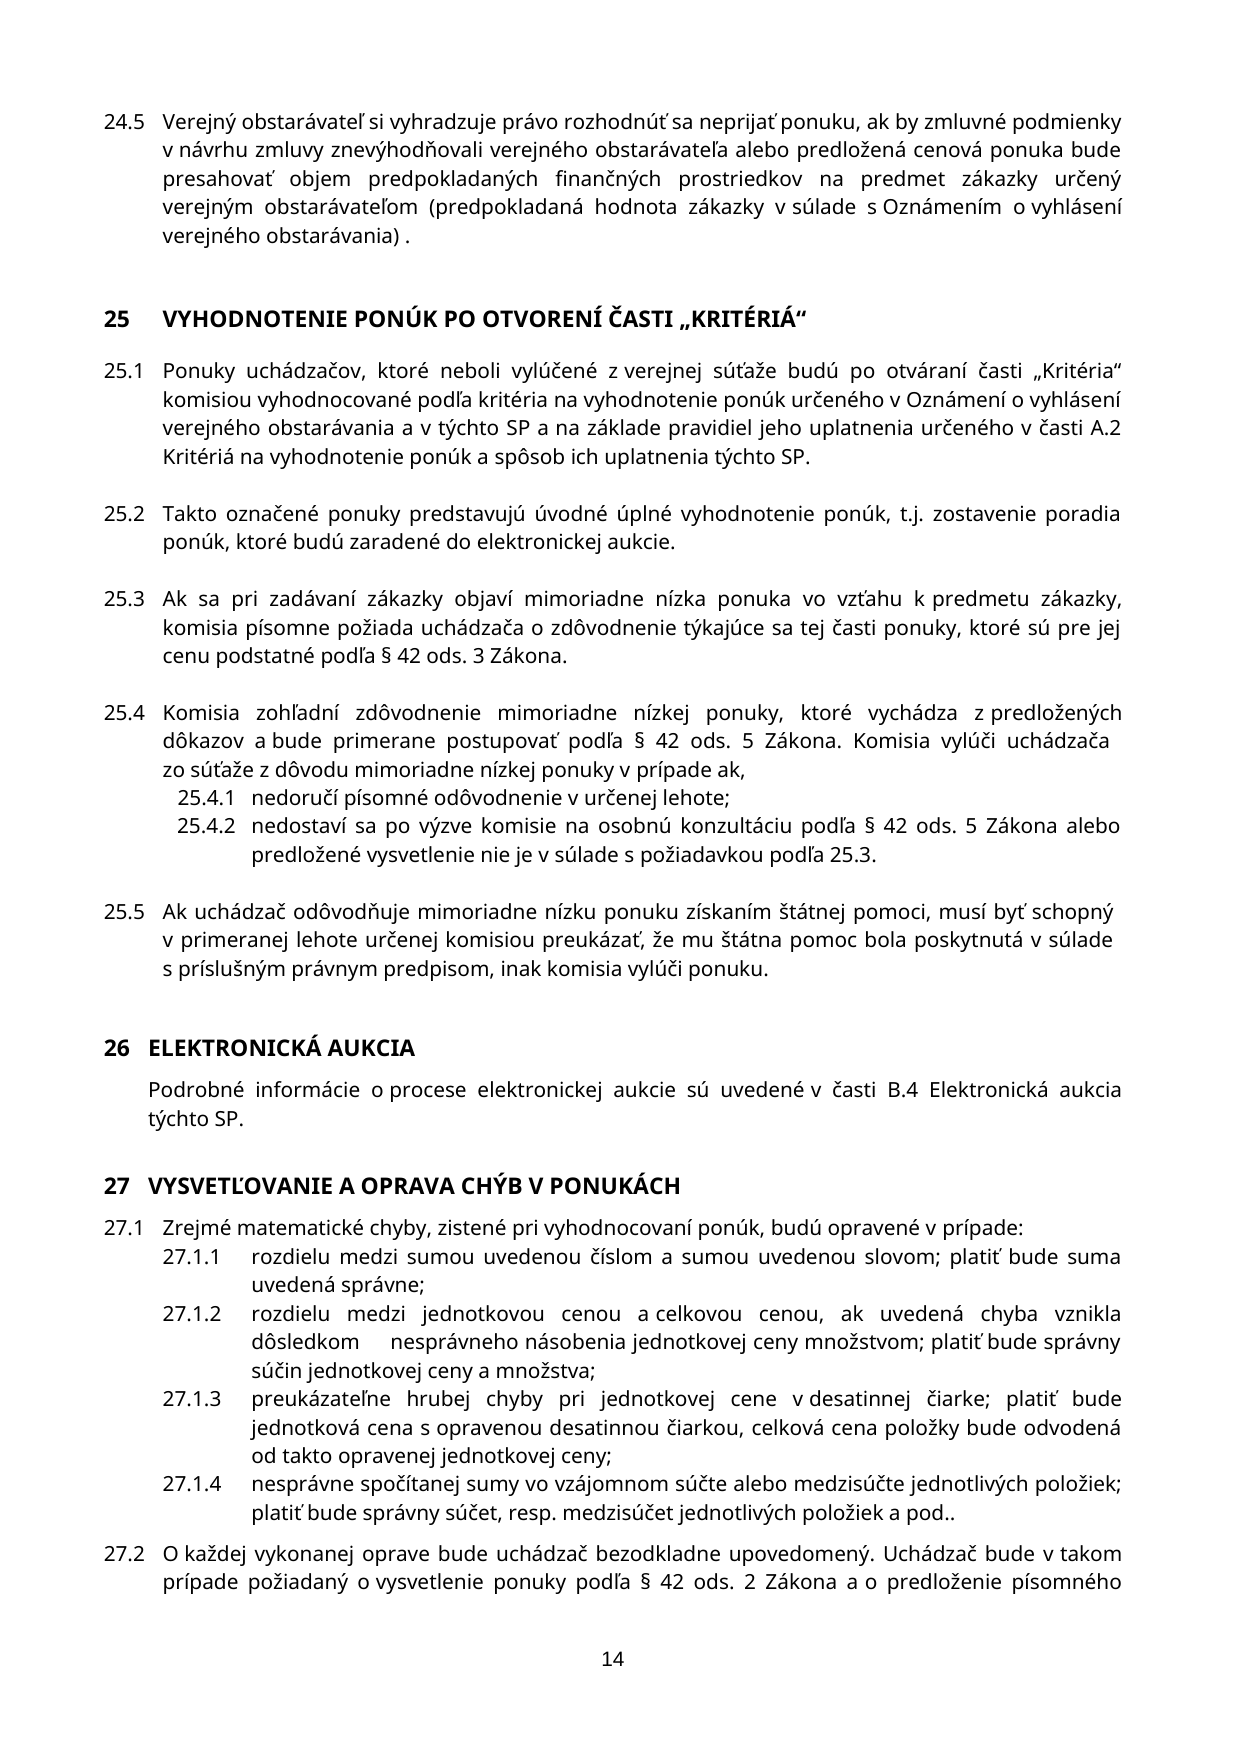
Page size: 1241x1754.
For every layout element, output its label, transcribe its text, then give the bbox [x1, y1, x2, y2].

list Ak uchádzač odôvodňuje mimoriadne nízku ponuku získaním štátnej pomoci, musí byť schopný v primeranej lehote určenej komisiou preukázať, že mu štátna pomoc bola poskytnutá v súlade s príslušným právnym predpisom, inak komisia vylúči ponuku. [103, 897, 1122, 982]
text 27.1.2 rozdielu medzi jednotkovou cenou a celkovou cenou, ak uvedená chyba vznikla dôsledkom nesprávneho násobenia jednotkovej ceny množstvom; platiť bude správny súčin jednotkovej ceny a množstva; [162, 1299, 1122, 1384]
text 27.1.3 preukázateľne hrubej chyby pri jednotkovej cene v desatinnej čiarke; platiť bude jednotková cena s opravenou desatinnou čiarkou, celková cena položky bude odvodená od takto opravenej jednotkovej ceny; [162, 1384, 1122, 1469]
text 25.4.1 nedoručí písomné odôvodnenie v určenej lehote; [162, 783, 1122, 812]
list 24.5 Verejný obstarávateľ si vyhradzuje právo rozhodnúť sa neprijať ponuku, ak by zmluvné podmienky v návrhu zmluvy znevýhodňovali verejného obstarávateľa alebo predložená cenová ponuka bude presahovať objem predpokladaných finančných prostriedkov na predmet zákazky určený verejným obstarávateľom (predpokladaná hodnota zákazky v súlade s Oznámením o vyhlásení verejného obstarávania) . [103, 107, 1122, 249]
list Komisia zohľadní zdôvodnenie mimoriadne nízkej ponuky, ktoré vychádza z predložených dôkazov a bude primerane postupovať podľa § 42 ods. 5 Zákona. Komisia vylúči uchádzača zo súťaže z dôvodu mimoriadne nízkej ponuky v prípade ak, [103, 698, 1122, 783]
text 25.4.2 nedostaví sa po výzve komisie na osobnú konzultáciu podľa § 42 ods. 5 Zákona alebo predložené vysvetlenie nie je v súlade s požiadavkou podľa 25.3. [177, 812, 1122, 868]
subtitle Vysvetľovanie a oprava chýb v ponukách [103, 1170, 1122, 1201]
subtitle Vyhodnotenie ponúk po otvorení časti „kritériá“ [103, 303, 1122, 334]
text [103, 1539, 1122, 1596]
text 27.1 Zrejmé matematické chyby, zistené pri vyhodnocovaní ponúk, budú opravené v prípade: [103, 1213, 1122, 1242]
text Podrobné informácie o procese elektronickej aukcie sú uvedené v časti B.4 Elektronická aukcia týchto SP. [148, 1075, 1122, 1132]
list Takto označené ponuky predstavujú úvodné úplné vyhodnotenie ponúk, t.j. zostavenie poradia ponúk, ktoré budú zaradené do elektronickej aukcie. [103, 499, 1122, 556]
list Ak sa pri zadávaní zákazky objaví mimoriadne nízka ponuka vo vzťahu k predmetu zákazky, komisia písomne požiada uchádzača o zdôvodnenie týkajúce sa tej časti ponuky, ktoré sú pre jej cenu podstatné podľa § 42 ods. 3 Zákona. [103, 584, 1122, 669]
text 27.1.4 nesprávne spočítanej sumy vo vzájomnom súčte alebo medzisúčte jednotlivých položiek; platiť bude správny súčet, resp. medzisúčet jednotlivých položiek a pod.. [162, 1469, 1122, 1526]
text 26 Elektronická aukcia [103, 1032, 1122, 1063]
list Ponuky uchádzačov, ktoré neboli vylúčené z verejnej súťaže budú po otváraní časti „Kritéria“ komisiou vyhodnocované podľa kritéria na vyhodnotenie ponúk určeného v Oznámení o vyhlásení verejného obstarávania a v týchto SP a na základe pravidiel jeho uplatnenia určeného v časti A.2 Kritériá na vyhodnotenie ponúk a spôsob ich uplatnenia týchto SP. [103, 357, 1122, 470]
text 27.1.1 rozdielu medzi sumou uvedenou číslom a sumou uvedenou slovom; platiť bude suma uvedená správne; [162, 1242, 1122, 1299]
